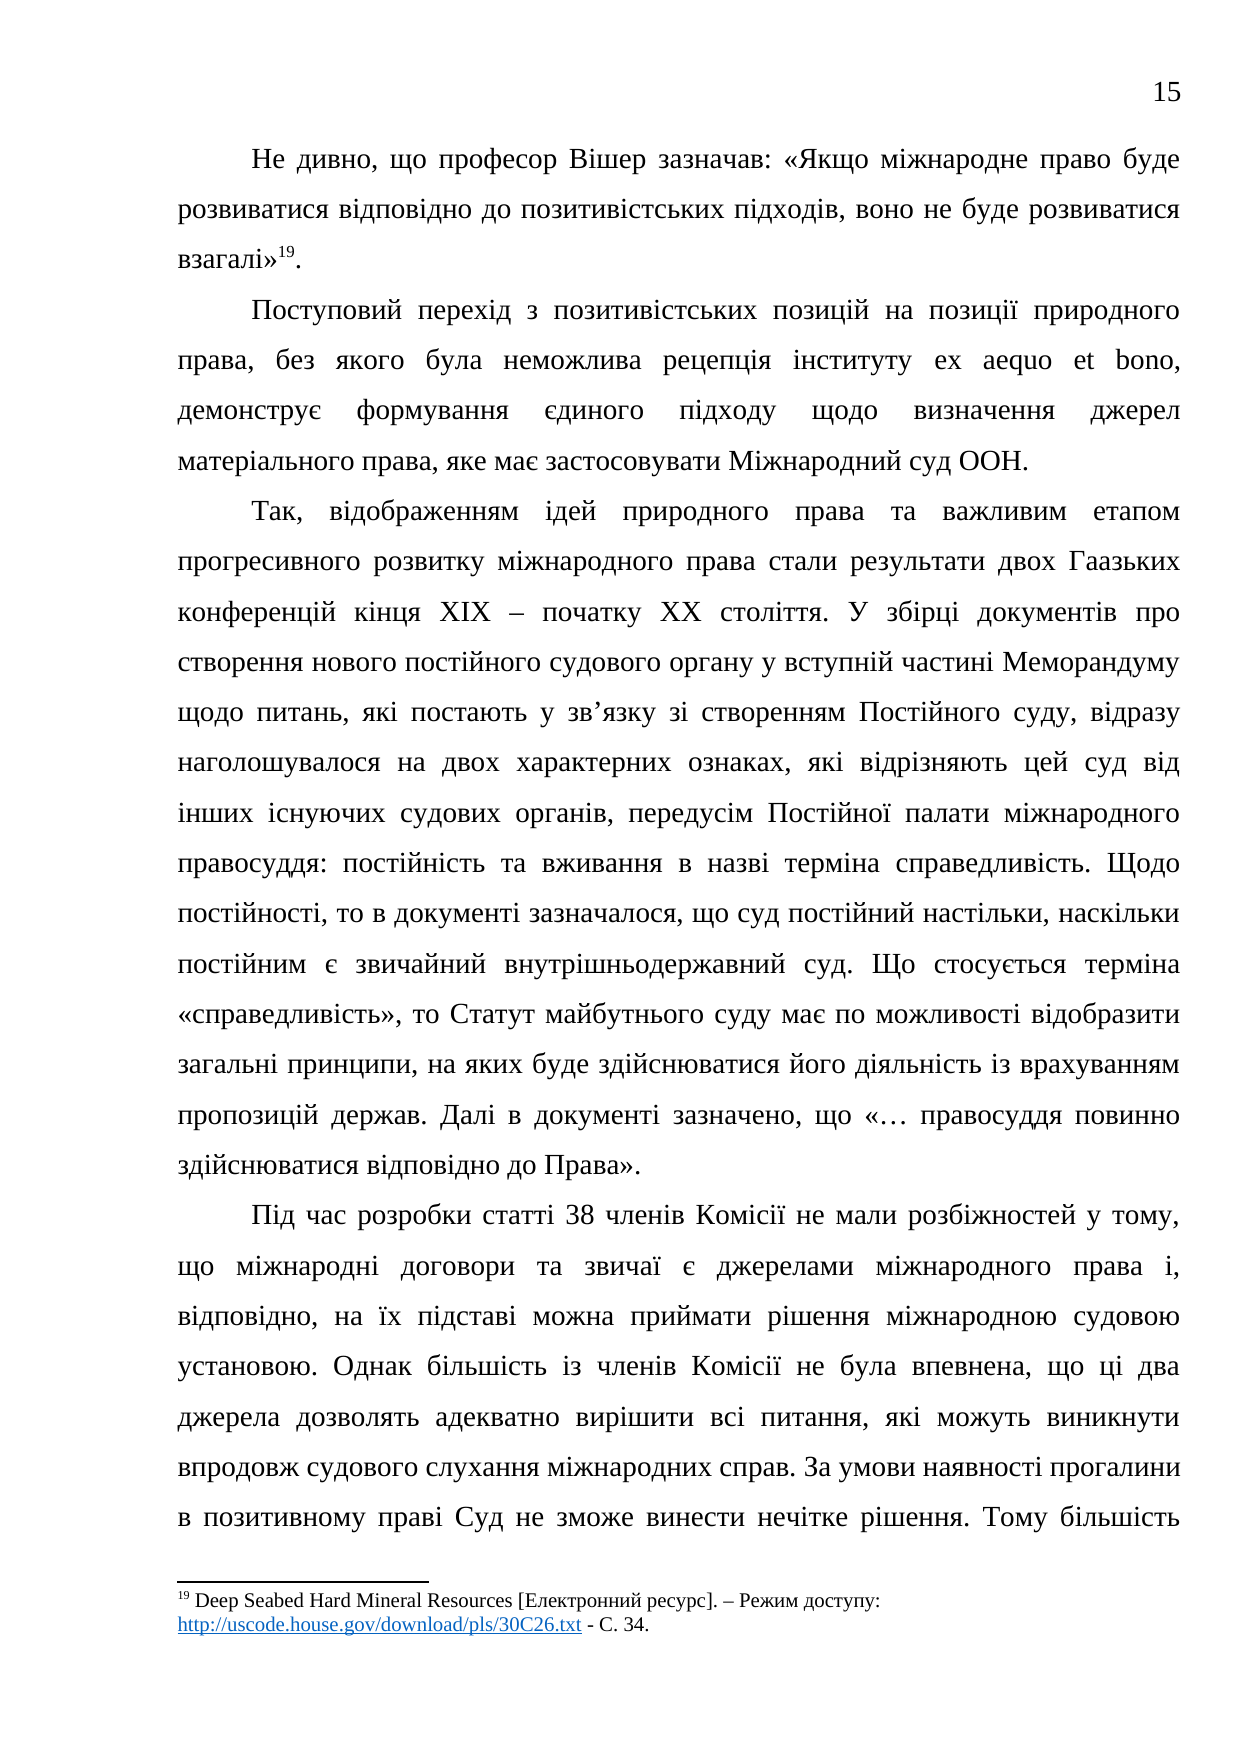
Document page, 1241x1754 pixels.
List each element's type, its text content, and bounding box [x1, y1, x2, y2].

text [177, 1197, 1181, 1533]
text Поступовий перехід з позитивістських позицій на позиції природного права, без якого була неможлива рецепція інституту ex aequo et bono, демонструє формування єдиного підходу щодо визначення джерел матеріального права, яке має застосовувати Міжнародний суд ООН. [177, 292, 1181, 476]
text Так, відображенням ідей природного права та важливим етапом прогресивного розвитку міжнародного права стали результати двох Гаазьких конференцій кінця ХІХ – початку ХХ століття. У збірці документів про створення нового постійного судового органу у вступній частині Меморандуму щодо питань, які постають у зв’язку зі створенням Постійного суду, відразу наголошувалося на двох характерних ознаках, які відрізняють цей суд від інших існуючих судових органів, передусім Постійної палати міжнародного правосуддя: постійність та вживання в назві терміна справедливість. Щодо постійності, то в документі зазначалося, що суд постійний настільки, наскільки постійним є звичайний внутрішньодержавний суд. Що стосується терміна «справедливість», то Статут майбутнього суду має по можливості відобразити загальні принципи, на яких буде здійснюватися його діяльність із врахуванням пропозицій держав. Далі в документі зазначено, що «… правосуддя повинно здійснюватися відповідно до Права». [177, 493, 1181, 1181]
text Не дивно, що професор Вішер зазначав: «Якщо міжнародне право буде розвиватися відповідно до позитивістських підходів, воно не буде розвиватися взагалі». [177, 141, 1181, 275]
